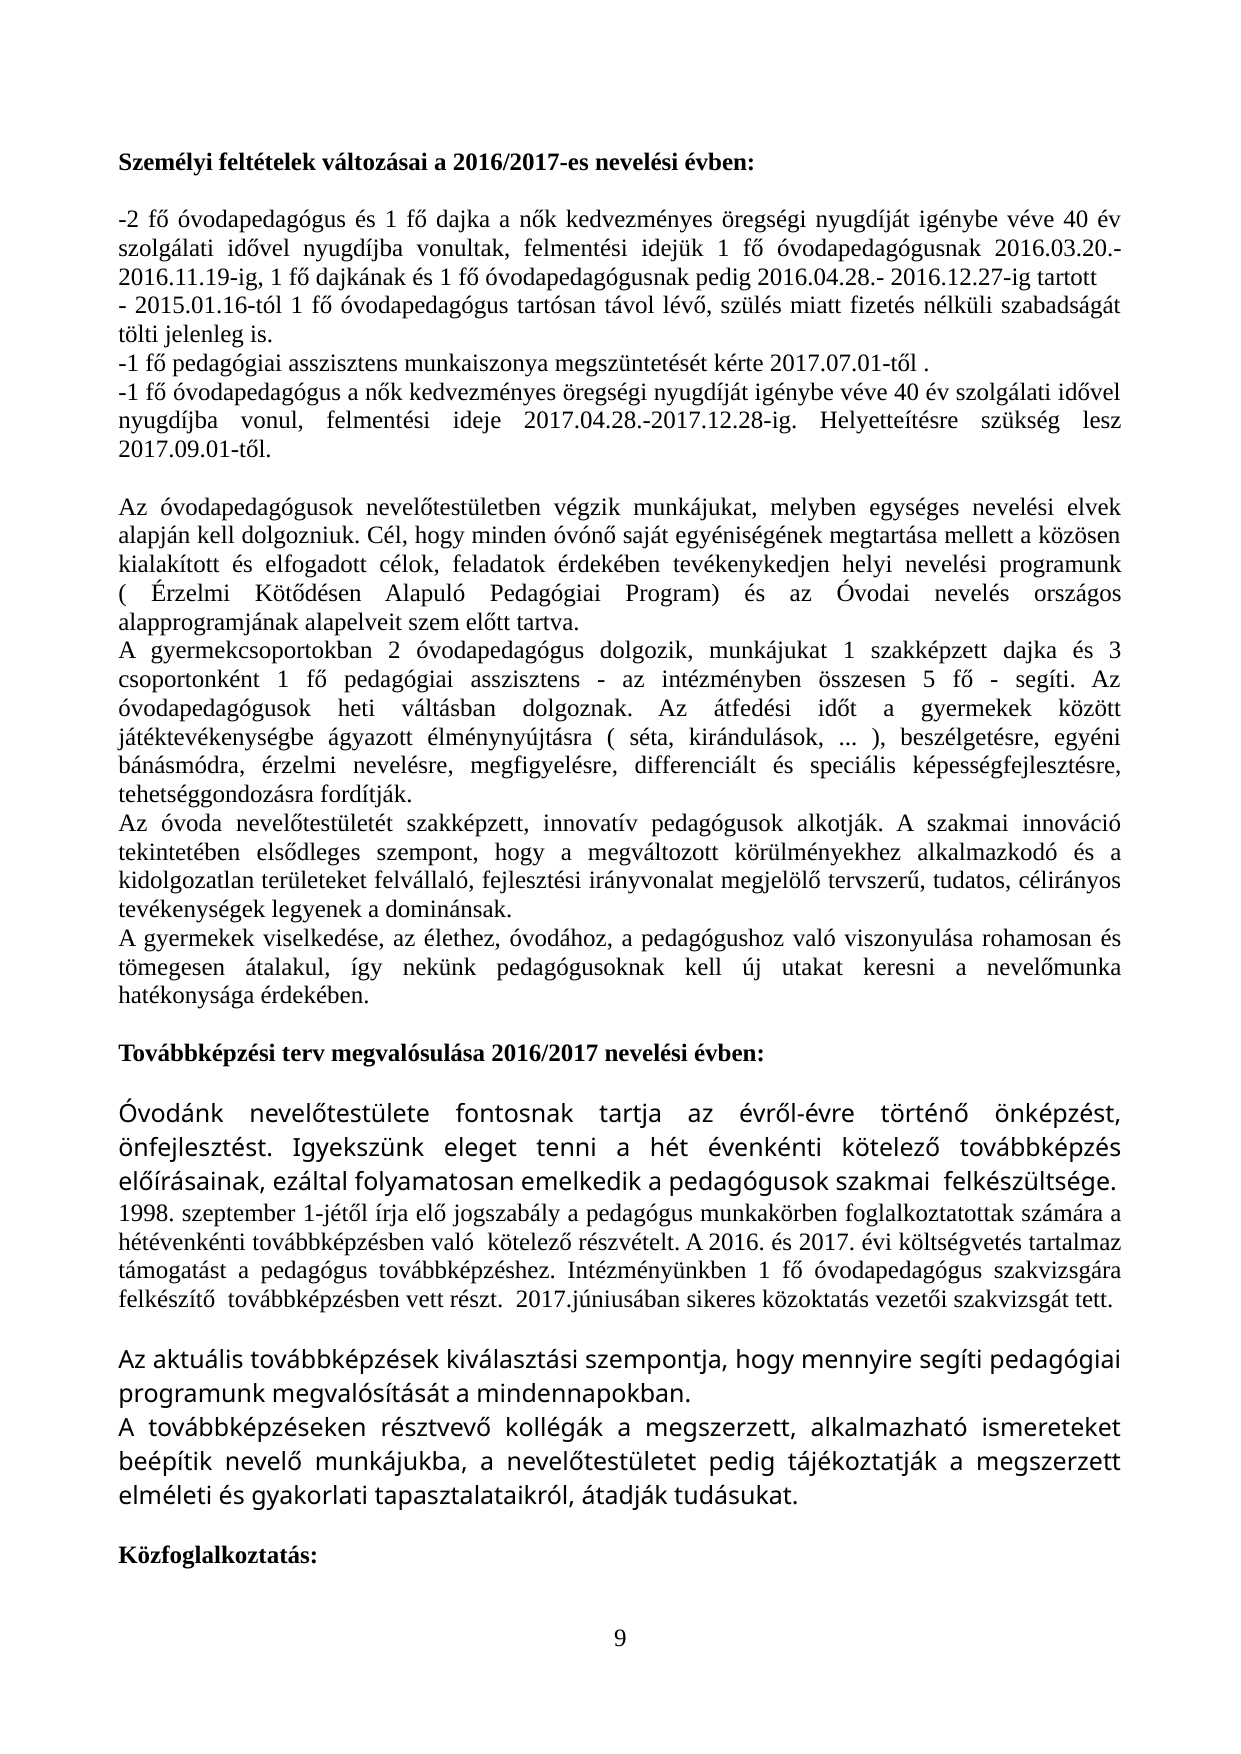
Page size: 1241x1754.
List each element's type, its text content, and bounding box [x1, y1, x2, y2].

text Az óvoda nevelőtestületét szakképzett, innovatív pedagógusok alkotják. A szakmai innováció tekintetében elsődleges szempont, hogy a megváltozott körülményekhez alkalmazkodó és a kidolgozatlan területeket felvállaló, fejlesztési irányvonalat megjelölő tervszerű, tudatos, célirányos tevékenységek legyenek a dominánsak. [118, 808, 1122, 923]
text 1998. szeptember 1-jétől írja elő jogszabály a pedagógus munkakörben foglalkoztatottak számára a hétévenkénti továbbképzésben való kötelező részvételt. A 2016. és 2017. évi költségvetés tartalmaz támogatást a pedagógus továbbképzéshez. Intézményünkben 1 fő óvodapedagógus szakvizsgára felkészítő továbbképzésben vett részt. 2017.júniusában sikeres közoktatás vezetői szakvizsgát tett. [118, 1198, 1122, 1313]
text - 2015.01.16-tól 1 fő óvodapedagógus tartósan távol lévő, szülés miatt fizetés nélküli szabadságát tölti jelenleg is. [118, 291, 1122, 348]
text A gyermekcsoportokban 2 óvodapedagógus dolgozik, munkájukat 1 szakképzett dajka és 3 csoportonként 1 fő pedagógiai asszisztens - az intézményben összesen 5 fő - segíti. Az óvodapedagógusok heti váltásban dolgoznak. Az átfedési időt a gyermekek között játéktevékenységbe ágyazott élménynyújtásra ( séta, kirándulások, ... ), beszélgetésre, egyéni bánásmódra, érzelmi nevelésre, megfigyelésre, differenciált és speciális képességfejlesztésre, tehetséggondozásra fordítják. [118, 636, 1122, 808]
text Közfoglalkoztatás: [118, 1541, 1122, 1569]
text Óvodánk nevelőtestülete fontosnak tartja az évről-évre történő önképzést, önfejlesztést. Igyekszünk eleget tenni a hét évenkénti kötelező továbbképzés előírásainak, ezáltal folyamatosan emelkedik a pedagógusok szakmai felkészültsége. [118, 1096, 1122, 1198]
text Az óvodapedagógusok nevelőtestületben végzik munkájukat, melyben egységes nevelési elvek alapján kell dolgozniuk. Cél, hogy minden óvónő saját egyéniségének megtartása mellett a közösen kialakított és elfogadott célok, feladatok érdekében tevékenykedjen helyi nevelési programunk ( Érzelmi Kötődésen Alapuló Pedagógiai Program) és az Óvodai nevelés országos alapprogramjának alapelveit szem előtt tartva. [118, 492, 1122, 636]
text A gyermekek viselkedése, az élethez, óvodához, a pedagógushoz való viszonyulása rohamosan és tömegesen átalakul, így nekünk pedagógusoknak kell új utakat keresni a nevelőmunka hatékonysága érdekében. [118, 923, 1122, 1009]
text Személyi feltételek változásai a 2016/2017-es nevelési évben: [118, 147, 1122, 176]
text A továbbképzéseken résztvevő kollégák a megszerzett, alkalmazható ismereteket beépítik nevelő munkájukba, a nevelőtestületet pedig tájékoztatják a megszerzett elméleti és gyakorlati tapasztalataikról, átadják tudásukat. [118, 1410, 1122, 1512]
text -1 fő óvodapedagógus a nők kedvezményes öregségi nyugdíját igénybe véve 40 év szolgálati idővel nyugdíjba vonul, felmentési ideje 2017.04.28.-2017.12.28-ig. Helyetteítésre szükség lesz 2017.09.01-től. [118, 377, 1122, 463]
text -2 fő óvodapedagógus és 1 fő dajka a nők kedvezményes öregségi nyugdíját igénybe véve 40 év szolgálati idővel nyugdíjba vonultak, felmentési idejük 1 fő óvodapedagógusnak 2016.03.20.- 2016.11.19-ig, 1 fő dajkának és 1 fő óvodapedagógusnak pedig 2016.04.28.- 2016.12.27-ig tartott [118, 204, 1122, 291]
text Az aktuális továbbképzések kiválasztási szempontja, hogy mennyire segíti pedagógiai programunk megvalósítását a mindennapokban. [118, 1342, 1122, 1410]
text -1 fő pedagógiai asszisztens munkaiszonya megszüntetését kérte 2017.07.01-től . [118, 348, 1122, 377]
text Továbbképzési terv megvalósulása 2016/2017 nevelési évben: [118, 1038, 1122, 1067]
